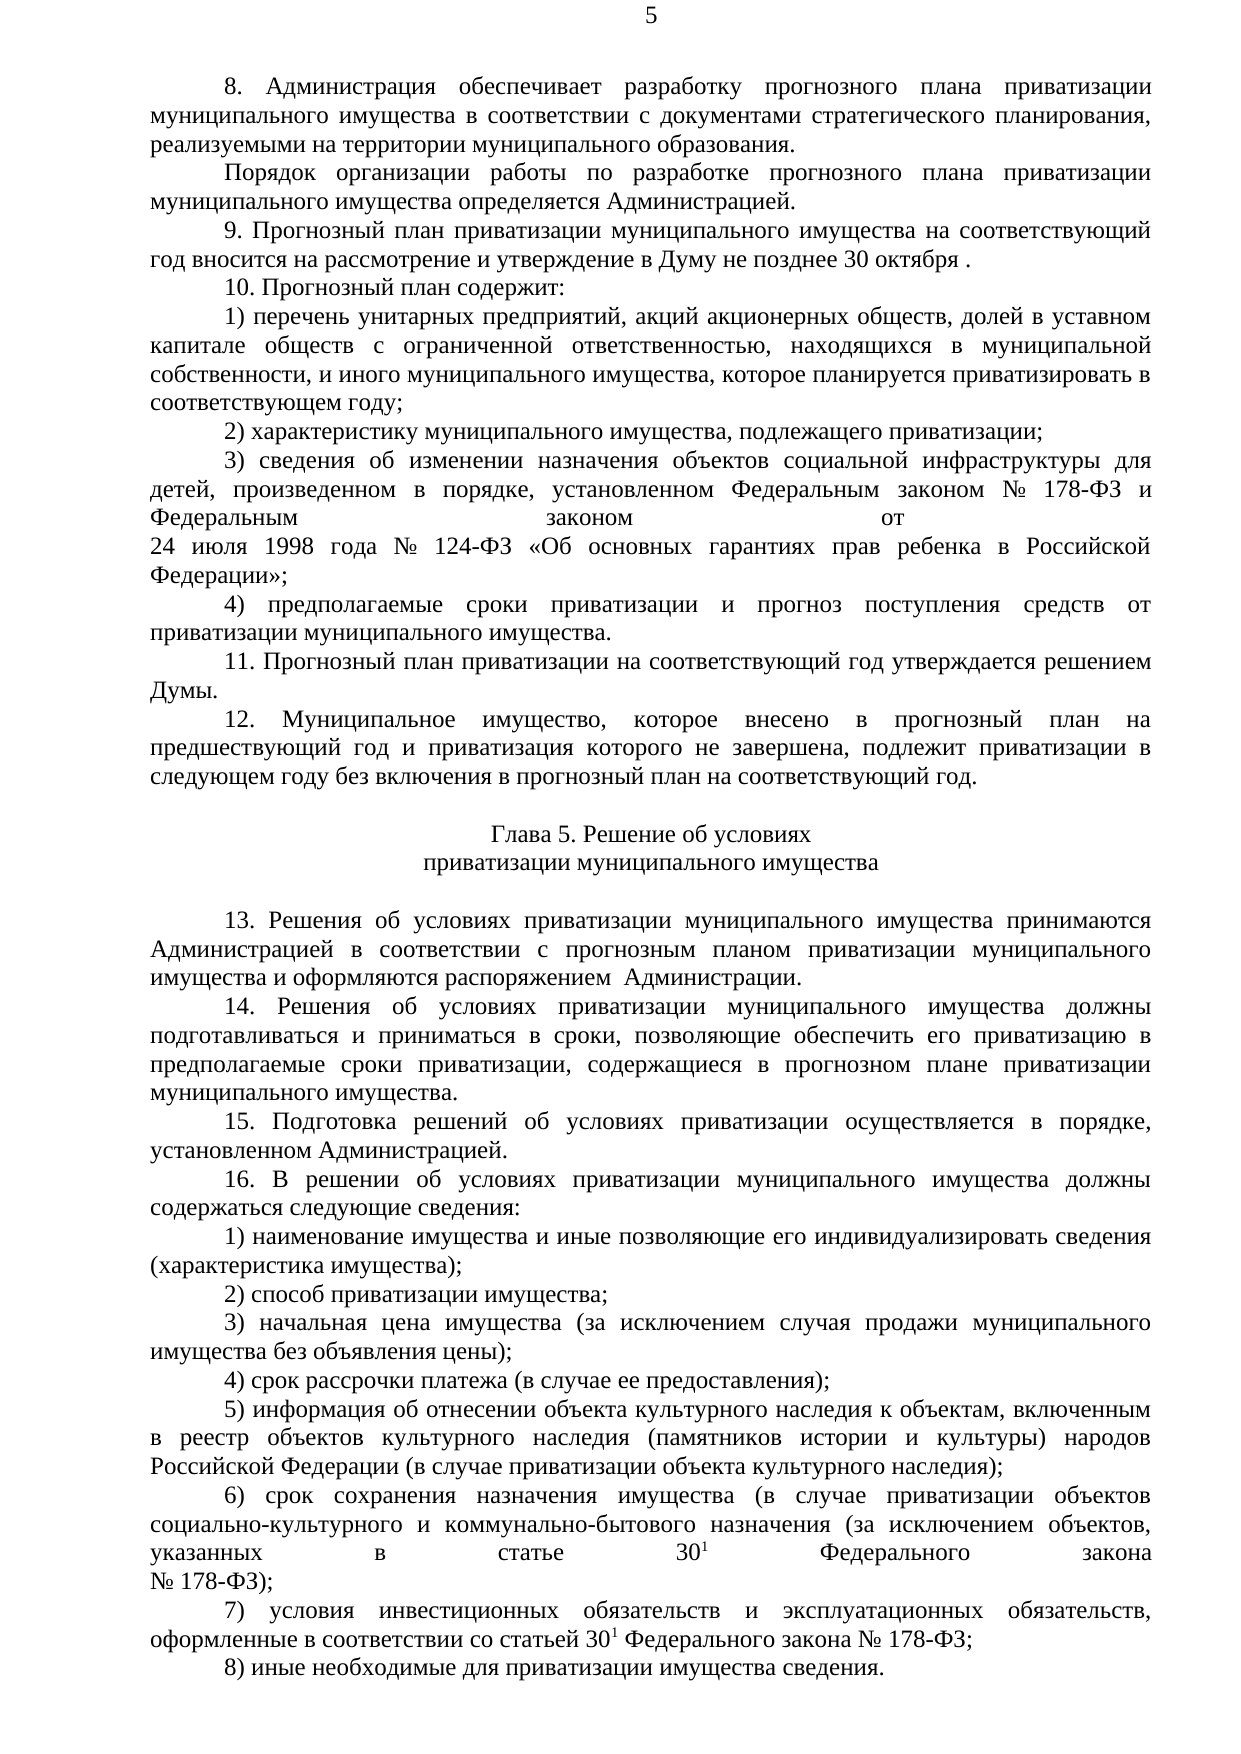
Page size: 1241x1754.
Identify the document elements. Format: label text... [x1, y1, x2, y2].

text 1) перечень унитарных предприятий, акций акционерных обществ, долей в уставном капитале обществ с ограниченной ответственностью, находящихся в муниципальной собственности, и иного муниципального имущества, которое планируется приватизировать в соответствующем году; [150, 301, 1152, 416]
text 6) срок сохранения назначения имущества (в случае приватизации объектов социально-культурного и коммунально-бытового назначения (за исключением объектов, указанных в статье 301 Федерального закона № 178-ФЗ); [150, 1480, 1152, 1595]
text 3) сведения об изменении назначения объектов социальной инфраструктуры для детей, произведенном в порядке, установленном Федеральным законом № 178-ФЗ и Федеральным законом от 24 июля 1998 года № 124-ФЗ «Об основных гарантиях прав ребенка в Российской Федерации»; [150, 445, 1152, 589]
text 8. Администрация обеспечивает разработку прогнозного плана приватизации муниципального имущества в соответствии с документами стратегического планирования, реализуемыми на территории муниципального образования. [150, 71, 1152, 157]
text 13. Решения об условиях приватизации муниципального имущества принимаются Администрацией в соответствии с прогнозным планом приватизации муниципального имущества и оформляются распоряжением Администрации. [150, 905, 1152, 991]
text Глава 5. Решение об условиях приватизации муниципального имущества [150, 819, 1152, 876]
text 2) характеристику муниципального имущества, подлежащего приватизации; [150, 416, 1152, 445]
text Порядок организации работы по разработке прогнозного плана приватизации муниципального имущества определяется Администрацией. [150, 157, 1152, 215]
text 8) иные необходимые для приватизации имущества сведения. [150, 1652, 1152, 1681]
text 4) предполагаемые сроки приватизации и прогноз поступления средств от приватизации муниципального имущества. [150, 589, 1152, 646]
text 12. Муниципальное имущество, которое внесено в прогнозный план на предшествующий год и приватизация которого не завершена, подлежит приватизации в следующем году без включения в прогнозный план на соответствующий год. [150, 704, 1152, 790]
text 5) информация об отнесении объекта культурного наследия к объектам, включенным в реестр объектов культурного наследия (памятников истории и культуры) народов Российской Федерации (в случае приватизации объекта культурного наследия); [150, 1394, 1152, 1480]
text 3) начальная цена имущества (за исключением случая продажи муниципального имущества без объявления цены); [150, 1307, 1152, 1365]
text 1) наименование имущества и иные позволяющие его индивидуализировать сведения (характеристика имущества); [150, 1221, 1152, 1279]
text 11. Прогнозный план приватизации на соответствующий год утверждается решением Думы. [150, 646, 1152, 704]
text 10. Прогнозный план содержит: [150, 272, 1152, 301]
text 14. Решения об условиях приватизации муниципального имущества должны подготавливаться и приниматься в сроки, позволяющие обеспечить его приватизацию в предполагаемые сроки приватизации, содержащиеся в прогнозном плане приватизации муниципального имущества. [150, 991, 1152, 1106]
text 7) условия инвестиционных обязательств и эксплуатационных обязательств, оформленные в соответствии со статьей 301 Федерального закона № 178-ФЗ; [150, 1595, 1152, 1652]
text 4) срок рассрочки платежа (в случае ее предоставления); [150, 1365, 1152, 1394]
text 16. В решении об условиях приватизации муниципального имущества должны содержаться следующие сведения: [150, 1164, 1152, 1221]
text 15. Подготовка решений об условиях приватизации осуществляется в порядке, установленном Администрацией. [150, 1106, 1152, 1164]
text 2) способ приватизации имущества; [150, 1279, 1152, 1307]
text 9. Прогнозный план приватизации муниципального имущества на соответствующий год вносится на рассмотрение и утверждение в Думу не позднее 30 октября . [150, 215, 1152, 272]
